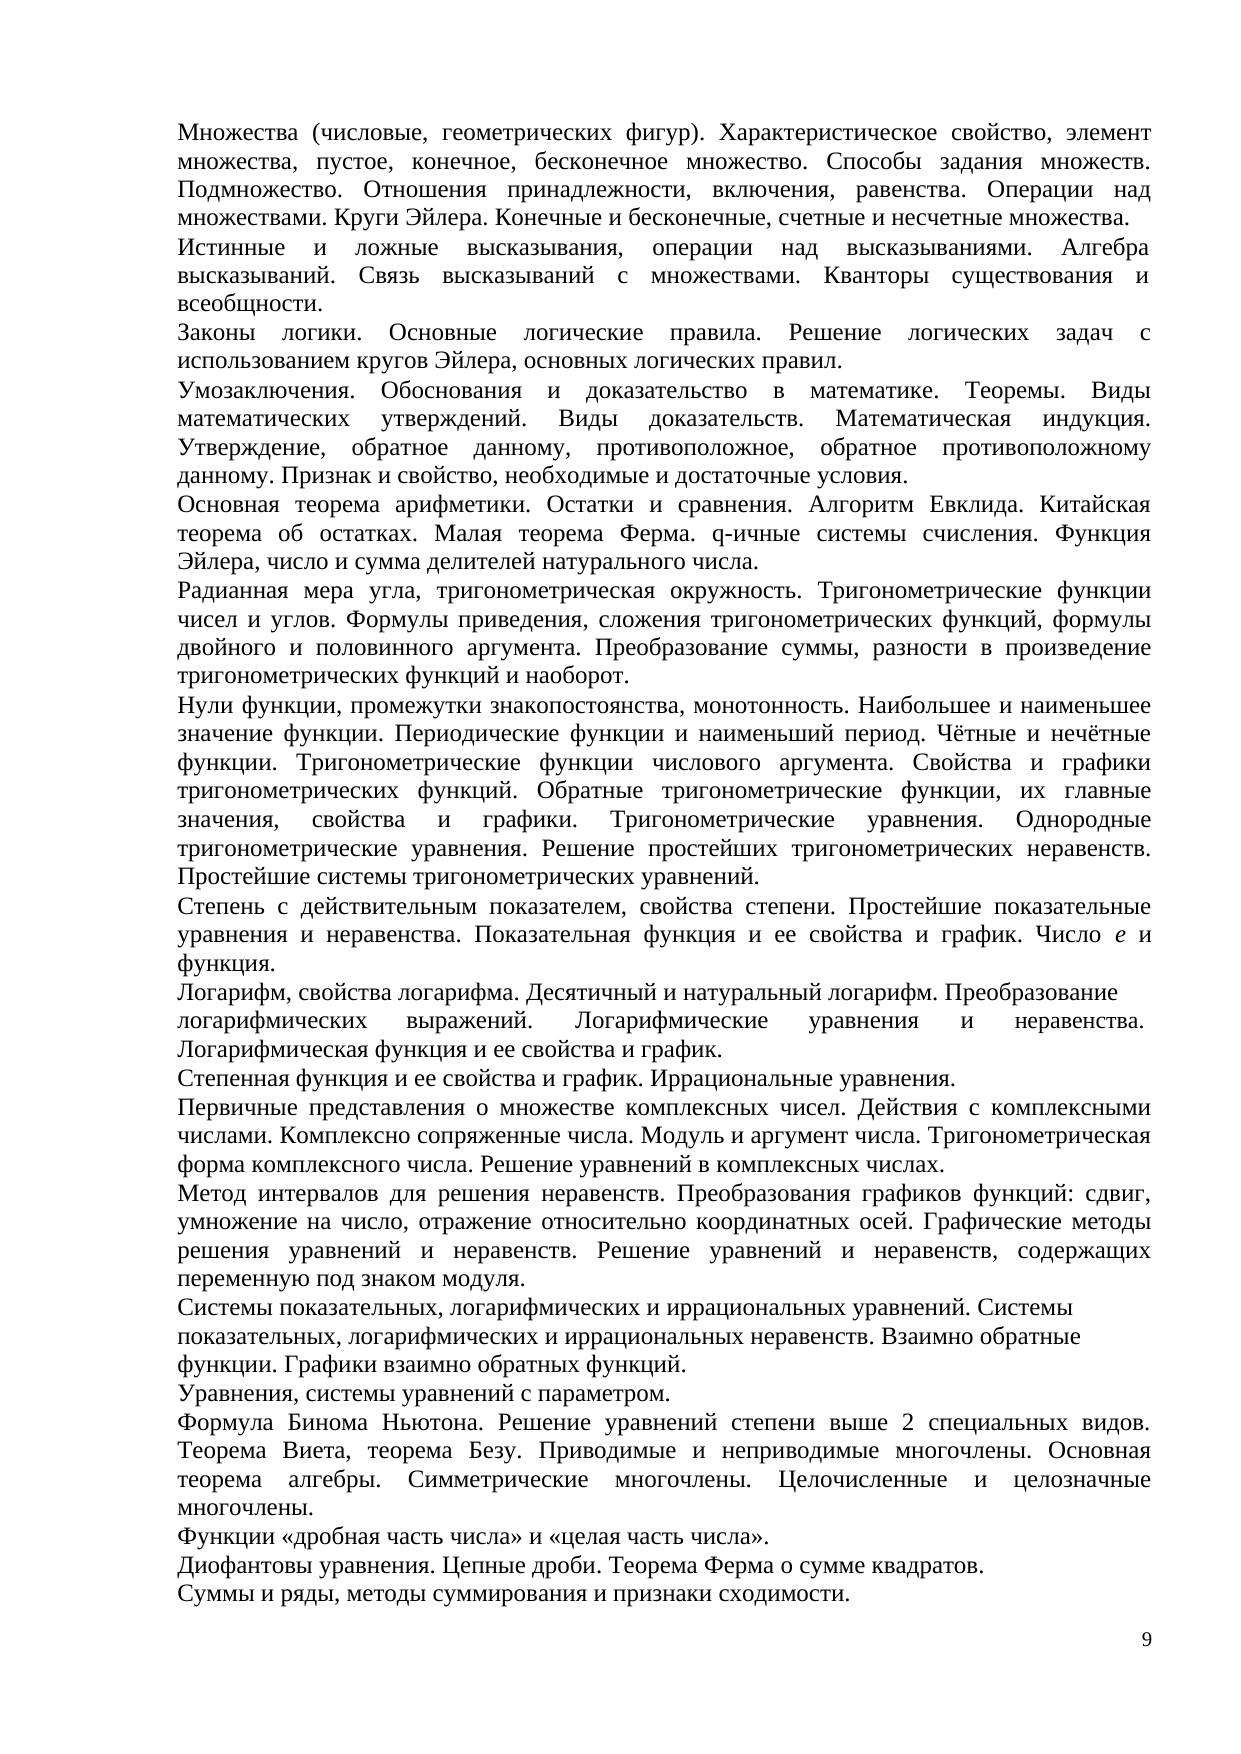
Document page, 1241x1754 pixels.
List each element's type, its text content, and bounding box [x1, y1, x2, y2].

text Формула Бинома Ньютона. Решение уравнений степени выше 2 специальных видов. Теорема Виета, теорема Безу. Приводимые и неприводимые многочлены. Основная теорема алгебры. Симметрические многочлены. Целочисленные и целозначные многочлены. [177, 1408, 1152, 1521]
text Законы логики. Основные логические правила. Решение логических задач с использованием кругов Эйлера, основных логических правил. [177, 318, 1152, 374]
text Степень с действительным показателем, свойства степени. Простейшие показательные уравнения и неравенства. Показательная функция и ее свойства и график. Число e и функция. [177, 892, 1152, 976]
text Первичные представления о множестве комплексных чисел. Действия с комплексными числами. Комплексно сопряженные числа. Модуль и аргумент числа. Тригонометрическая форма комплексного числа. Решение уравнений в комплексных числах. [177, 1093, 1152, 1177]
text Множества (числовые, геометрических фигур). Характеристическое свойство, элемент множества, пустое, конечное, бесконечное множество. Способы задания множеств. Подмножество. Отношения принадлежности, включения, равенства. Операции над множествами. Круги Эйлера. Конечные и бесконечные, счетные и несчетные множества. [177, 118, 1152, 231]
text Истинные и ложные высказывания, операции над высказываниями. Алгебра высказываний. Связь высказываний с множествами. Кванторы существования и всеобщности. [177, 232, 1150, 317]
text Логарифм, свойства логарифма. Десятичный и натуральный логарифм. Преобразование [177, 977, 1152, 1005]
text Диофантовы уравнения. Цепные дроби. Теорема Ферма о сумме квадратов. [177, 1550, 1152, 1578]
text Логарифмическая функция и ее свойства и график. [177, 1034, 1152, 1063]
text Метод интервалов для решения неравенств. Преобразования графиков функций: сдвиг, умножение на число, отражение относительно координатных осей. Графические методы решения уравнений и неравенств. Решение уравнений и неравенств, содержащих переменную под знаком модуля. [177, 1179, 1152, 1292]
text Умозаключения. Обоснования и доказательство в математике. Теоремы. Виды математических утверждений. Виды доказательств. Математическая индукция. Утверждение, обратное данному, противоположное, обратное противоположному данному. Признак и свойство, необходимые и достаточные условия. [177, 376, 1152, 488]
text Уравнения, системы уравнений с параметром. [177, 1378, 1152, 1407]
text Нули функции, промежутки знакопостоянства, монотонность. Наибольшее и наименьшее значение функции. Периодические функции и наименьший период. Чётные и нечётные функции. Тригонометрические функции числового аргумента. Свойства и графики тригонометрических функций. Обратные тригонометрические функции, их главные значения, свойства и графики. Тригонометрические уравнения. Однородные тригонометрические уравнения. Решение простейших тригонометрических неравенств. Простейшие системы тригонометрических уравнений. [177, 690, 1152, 890]
text Степенная функция и ее свойства и график. Иррациональные уравнения. [177, 1063, 1152, 1092]
text Радианная мера угла, тригонометрическая окружность. Тригонометрические функции чисел и углов. Формулы приведения, сложения тригонометрических функций, формулы двойного и половинного аргумента. Преобразование суммы, разности в произведение тригонометрических функций и наоборот. [177, 576, 1152, 689]
text Суммы и ряды, методы суммирования и признаки сходимости. [177, 1578, 1152, 1607]
text Основная теорема арифметики. Остатки и сравнения. Алгоритм Евклида. Китайская теорема об остатках. Малая теорема Ферма. q-ичные системы счисления. Функция Эйлера, число и сумма делителей натурального числа. [177, 490, 1152, 574]
text Функции «дробная часть числа» и «целая часть числа». [177, 1521, 1152, 1550]
text логарифмических выражений. Логарифмические уравнения и неравенства. [177, 1005, 1152, 1034]
text Системы показательных, логарифмических и иррациональных уравнений. Системы показательных, логарифмических и иррациональных неравенств. Взаимно обратные функции. Графики взаимно обратных функций. [177, 1293, 1150, 1378]
